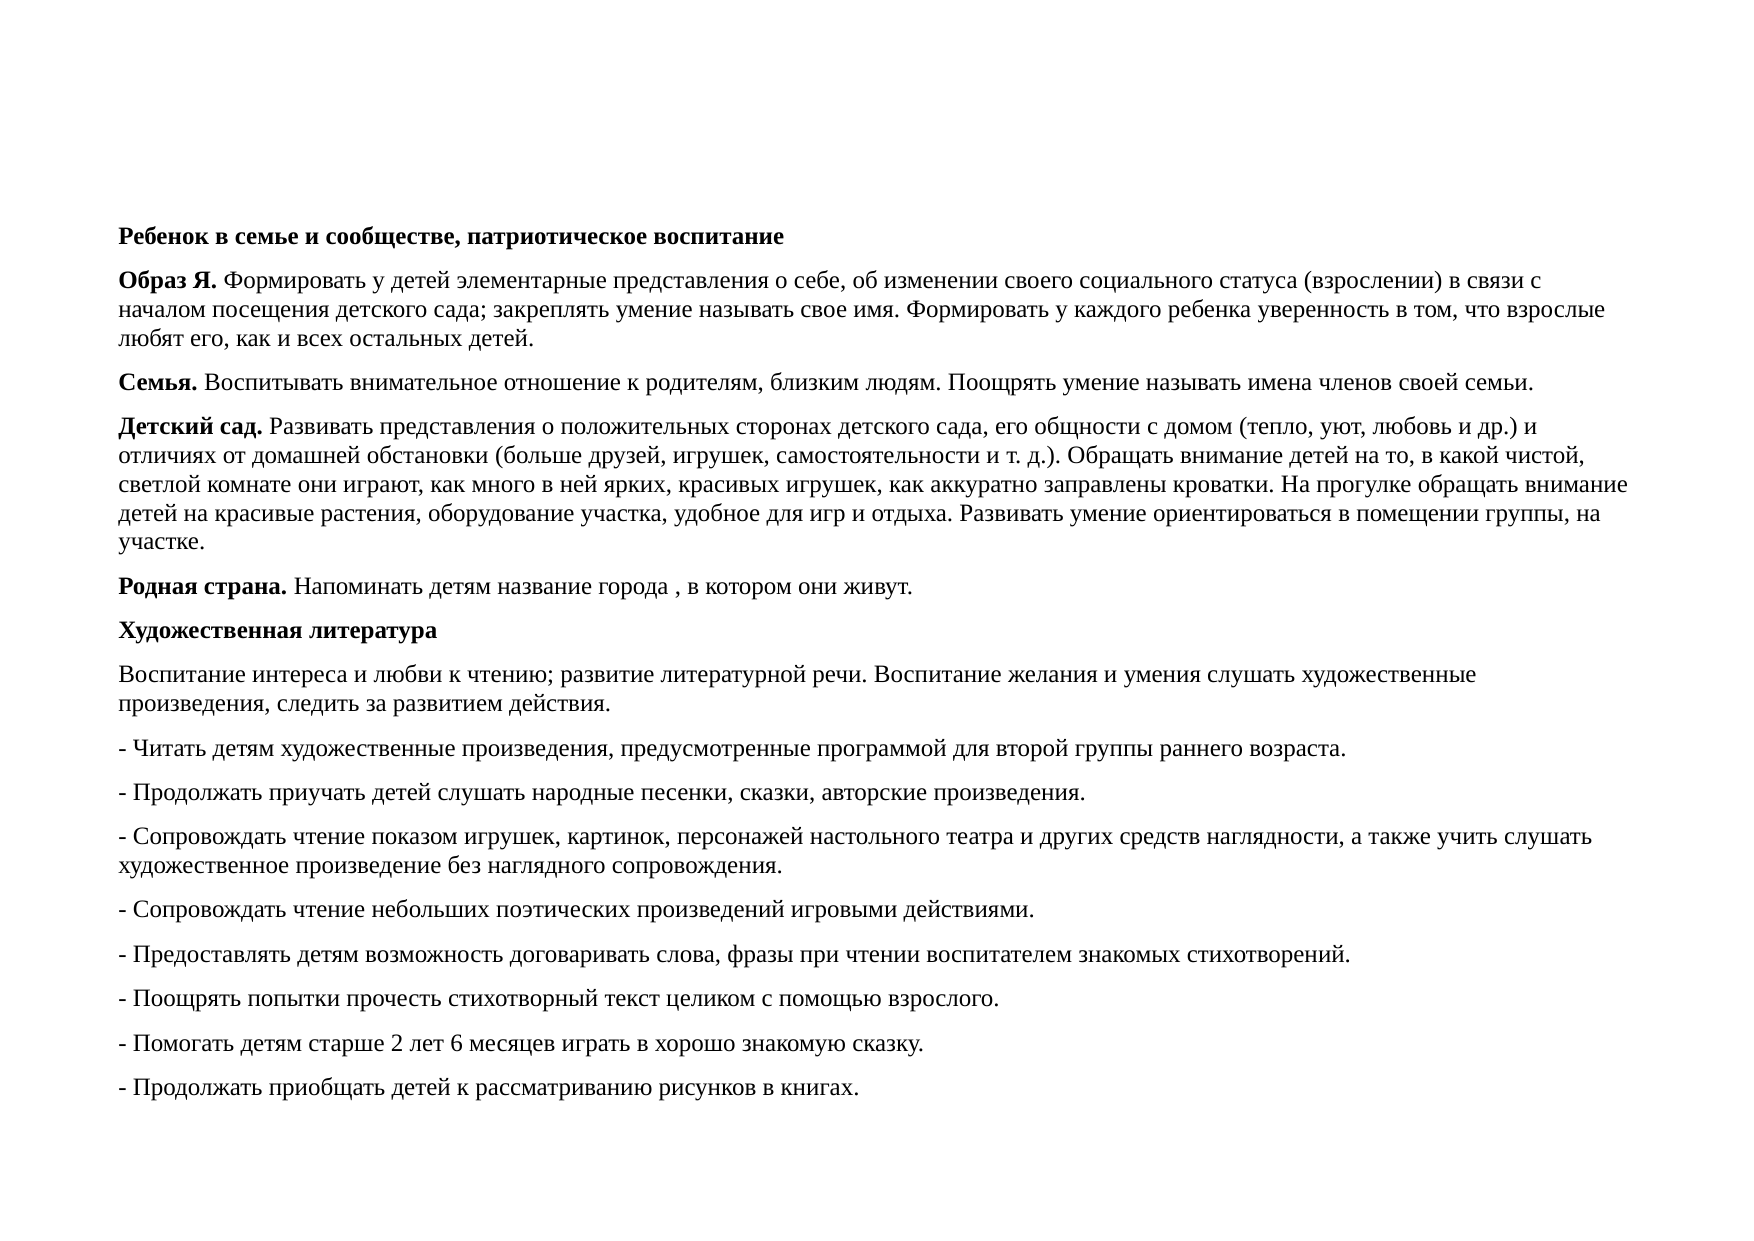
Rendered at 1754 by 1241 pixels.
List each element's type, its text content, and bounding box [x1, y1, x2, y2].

text - Предоставлять детям возможность договаривать слова, фразы при чтении воспитателем знакомых стихотворений. [118, 939, 1636, 968]
text Воспитание интереса и любви к чтению; развитие литературной речи. Воспитание желания и умения слушать художественные произведения, следить за развитием действия. [118, 659, 1636, 717]
text Родная страна. Напоминать детям название города , в котором они живут. [118, 571, 1636, 599]
text - Продолжать приучать детей слушать народные песенки, сказки, авторские произведения. [118, 777, 1636, 806]
text - Помогать детям старше 2 лет 6 месяцев играть в хорошо знакомую сказку. [118, 1028, 1636, 1056]
text Ребенок в семье и сообществе, патриотическое воспитание [118, 221, 1636, 249]
text - Читать детям художественные произведения, предусмотренные программой для второй группы раннего возраста. [118, 733, 1636, 761]
text Образ Я. Формировать у детей элементарные представления о себе, об изменении своего социального статуса (взрослении) в связи с началом посещения детского сада; закреплять умение называть свое имя. Формировать у каждого ребенка уверенность в том, что взрослые любят его, как и всех остальных детей. [118, 265, 1636, 351]
text - Сопровождать чтение небольших поэтических произведений игровыми действиями. [118, 894, 1636, 923]
text Художественная литература [118, 615, 1636, 644]
text - Продолжать приобщать детей к рассматриванию рисунков в книгах. [118, 1072, 1636, 1101]
text - Поощрять попытки прочесть стихотворный текст целиком с помощью взрослого. [118, 983, 1636, 1012]
text Детский сад. Развивать представления о положительных сторонах детского сада, его общности с домом (тепло, уют, любовь и др.) и отличиях от домашней обстановки (больше друзей, игрушек, самостоятельности и т. д.). Обращать внимание детей на то, в какой чистой, светлой комнате они играют, как много в ней ярких, красивых игрушек, как аккуратно заправлены кроватки. На прогулке обращать внимание детей на красивые растения, оборудование участка, удобное для игр и отдыха. Развивать умение ориентироваться в помещении группы, на участке. [118, 411, 1636, 555]
text - Сопровождать чтение показом игрушек, картинок, персонажей настольного театра и других средств наглядности, а также учить слушать художественное произведение без наглядного сопровождения. [118, 821, 1636, 879]
text Семья. Воспитывать внимательное отношение к родителям, близким людям. Поощрять умение называть имена членов своей семьи. [118, 367, 1636, 396]
